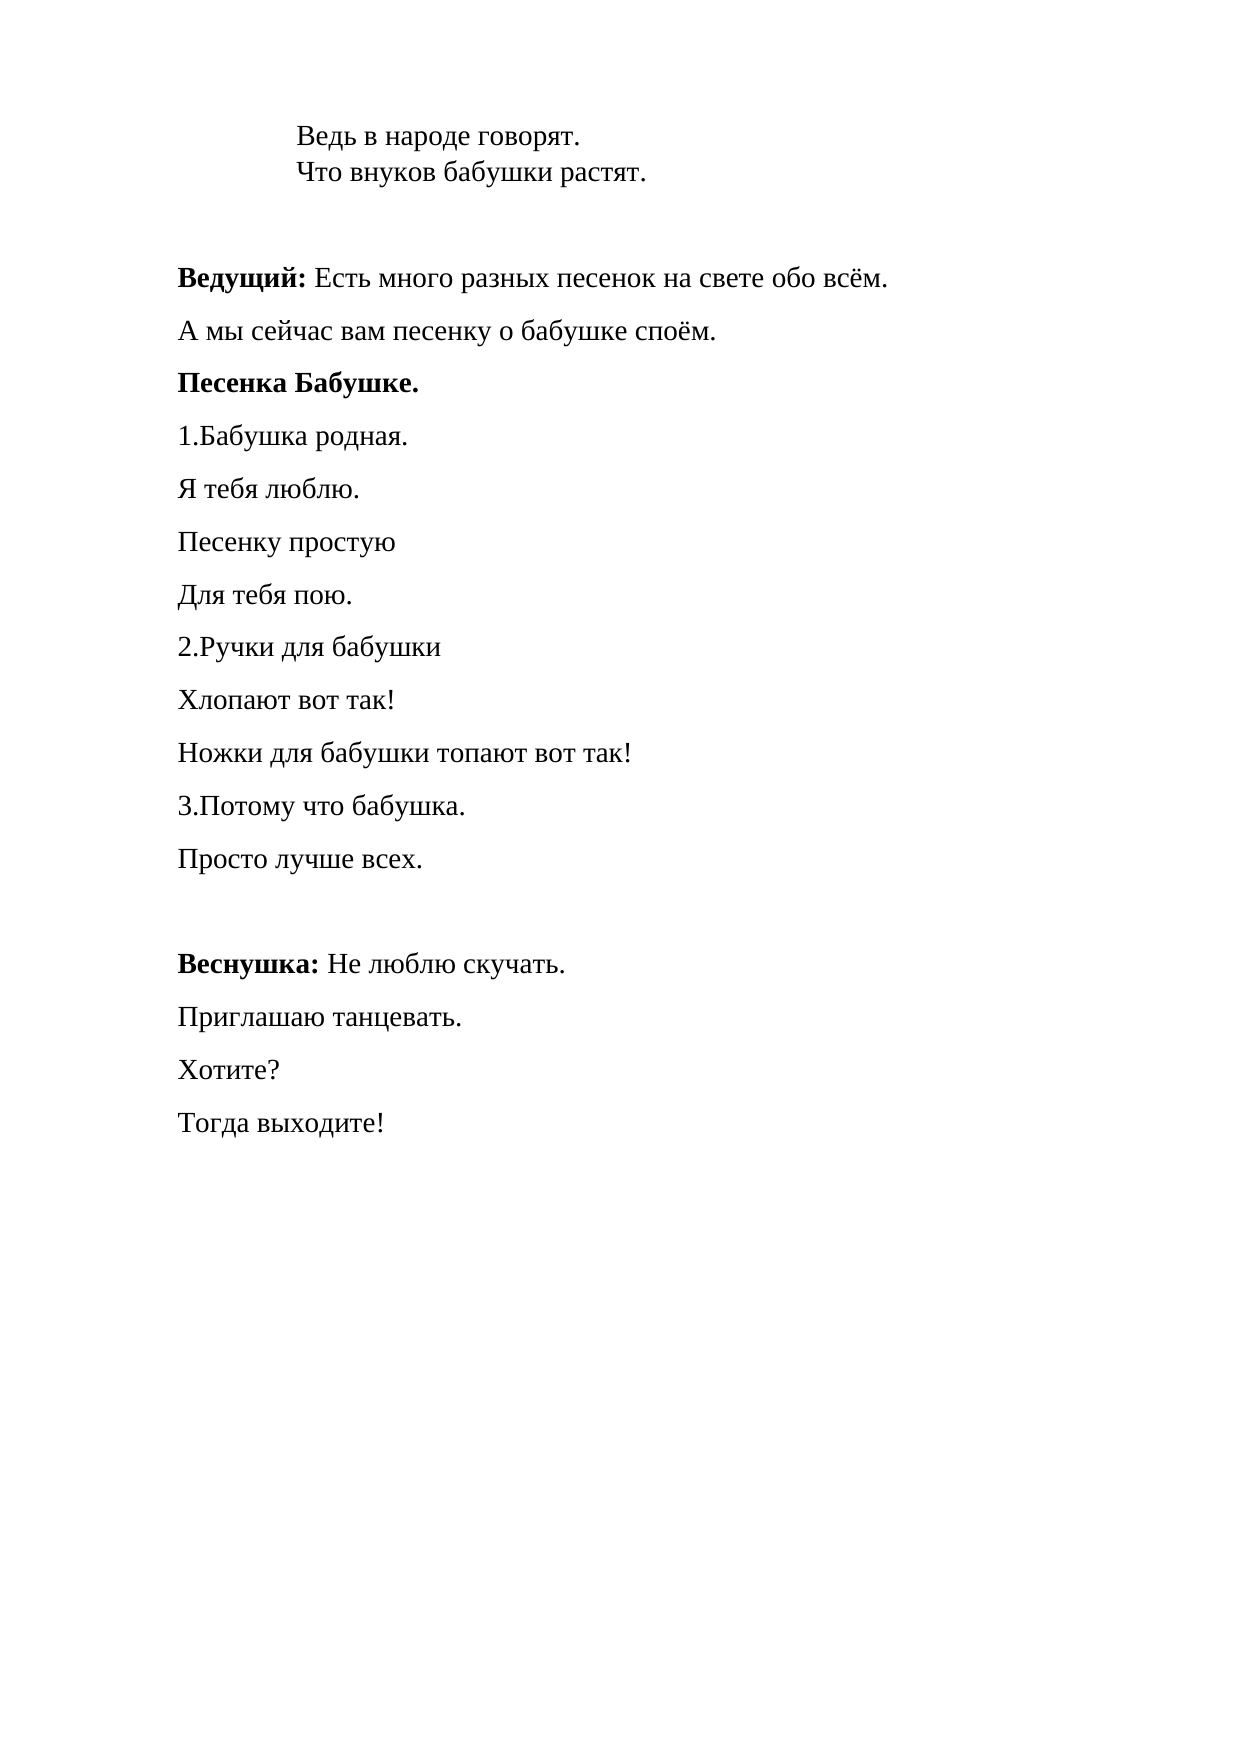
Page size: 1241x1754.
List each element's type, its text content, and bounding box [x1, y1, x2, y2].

list Что внуков бабушки растят. [252, 154, 1152, 188]
text 2.Ручки для бабушки [177, 629, 1152, 663]
text Ведущий: Есть много разных песенок на свете обо всём. [177, 260, 1152, 293]
text 3.Потому что бабушка. [177, 788, 1152, 822]
text Веснушка: Не люблю скучать. [177, 946, 1152, 980]
text Ножки для бабушки топают вот так! [177, 735, 1152, 769]
text А мы сейчас вам песенку о бабушке споём. [177, 313, 1152, 346]
text Тогда выходите! [177, 1105, 1152, 1138]
text Песенка Бабушке. [177, 366, 1152, 399]
list Ведь в народе говорят. [252, 118, 1152, 152]
text Хлопают вот так! [177, 682, 1152, 716]
text Просто лучше всех. [177, 841, 1152, 874]
text Для тебя пою. [177, 577, 1152, 610]
text 1.Бабушка родная. [177, 418, 1152, 452]
text Я тебя люблю. [177, 471, 1152, 505]
text Приглашаю танцевать. [177, 999, 1152, 1033]
text Хотите? [177, 1052, 1152, 1086]
text Песенку простую [177, 524, 1152, 557]
